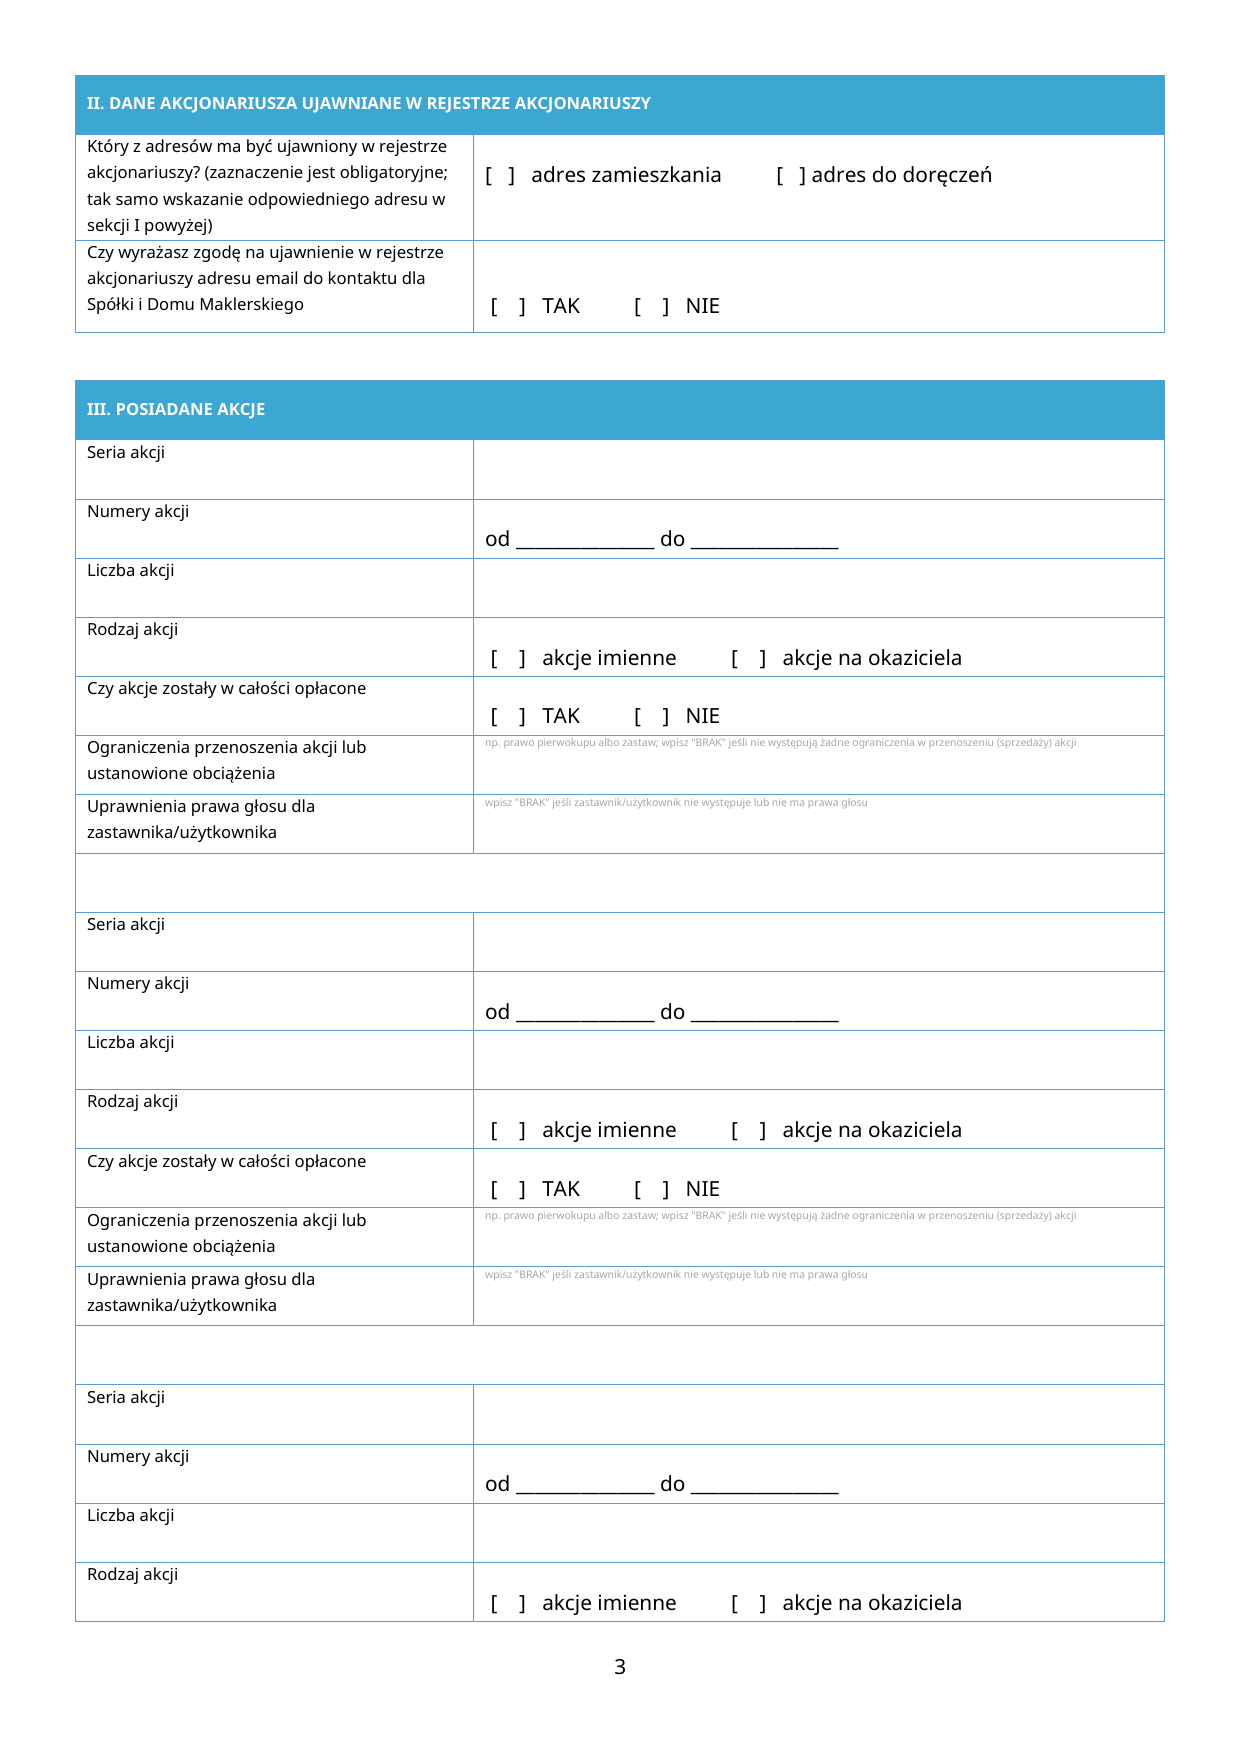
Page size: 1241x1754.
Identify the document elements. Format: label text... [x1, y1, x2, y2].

table_cell [474, 1504, 1164, 1562]
table_cell wpisz "BRAK" jeśli zastawnik/użytkownik nie występuje lub nie ma prawa głosu [474, 1267, 1164, 1325]
table_cell [474, 913, 1164, 971]
table_cell Uprawnienia prawa głosu dla zastawnika/użytkownika [76, 795, 473, 853]
table_cell [474, 618, 1164, 676]
table_cell Numery akcji [76, 1445, 473, 1502]
table_cell Liczba akcji [76, 1504, 473, 1562]
table_cell Numery akcji [76, 972, 473, 1030]
table_cell [474, 1385, 1164, 1443]
table_cell [76, 854, 1164, 912]
table_cell [474, 972, 1164, 1030]
table_cell [474, 1445, 1164, 1502]
table_cell Czy akcje zostały w całości opłacone [76, 677, 473, 735]
table_cell Ograniczenia przenoszenia akcji lub ustanowione obciążenia [76, 1208, 473, 1266]
table_cell Rodzaj akcji [76, 618, 473, 676]
table_header III. POSIADANE AKCJE [76, 381, 1164, 439]
table_cell [474, 677, 1164, 735]
table_cell np. prawo pierwokupu albo zastaw; wpisz "BRAK" jeśli nie występują żadne ograniczenia w przenoszeniu (sprzedaży) akcji [474, 1208, 1164, 1266]
table_cell Ograniczenia przenoszenia akcji lub ustanowione obciążenia [76, 736, 473, 794]
table_cell Czy wyrażasz zgodę na ujawnienie w rejestrze akcjonariuszy adresu email do kontaktu dla Spółki i Domu Maklerskiego [76, 241, 473, 332]
table_cell Uprawnienia prawa głosu dla zastawnika/użytkownika [76, 1267, 473, 1325]
table_cell Seria akcji [76, 1385, 473, 1443]
table_cell Numery akcji [76, 500, 473, 557]
table_header II. DANE AKCJONARIUSZA UJAWNIANE W REJESTRZE AKCJONARIUSZY [76, 76, 1164, 134]
table_cell [474, 1563, 1164, 1621]
table_cell [76, 1326, 1164, 1384]
table_cell [474, 135, 1164, 239]
table_cell Seria akcji [76, 913, 473, 971]
table_cell [474, 440, 1164, 498]
table_cell Liczba akcji [76, 1031, 473, 1089]
table_cell [474, 559, 1164, 617]
table_cell [474, 1031, 1164, 1089]
table_cell np. prawo pierwokupu albo zastaw; wpisz "BRAK" jeśli nie występują żadne ograniczenia w przenoszeniu (sprzedaży) akcji [474, 736, 1164, 794]
table_cell [474, 1090, 1164, 1148]
table_cell Seria akcji [76, 440, 473, 498]
table_cell Który z adresów ma być ujawniony w rejestrze akcjonariuszy? (zaznaczenie jest obligatoryjne; tak samo wskazanie odpowiedniego adresu w sekcji I powyżej) [76, 135, 473, 239]
table_cell [474, 1149, 1164, 1207]
table_cell Czy akcje zostały w całości opłacone [76, 1149, 473, 1207]
table_cell [474, 241, 1164, 332]
table_cell Rodzaj akcji [76, 1090, 473, 1148]
table_cell Liczba akcji [76, 559, 473, 617]
table_cell [474, 500, 1164, 557]
table_cell Rodzaj akcji [76, 1563, 473, 1621]
table_cell wpisz "BRAK" jeśli zastawnik/użytkownik nie występuje lub nie ma prawa głosu [474, 795, 1164, 853]
